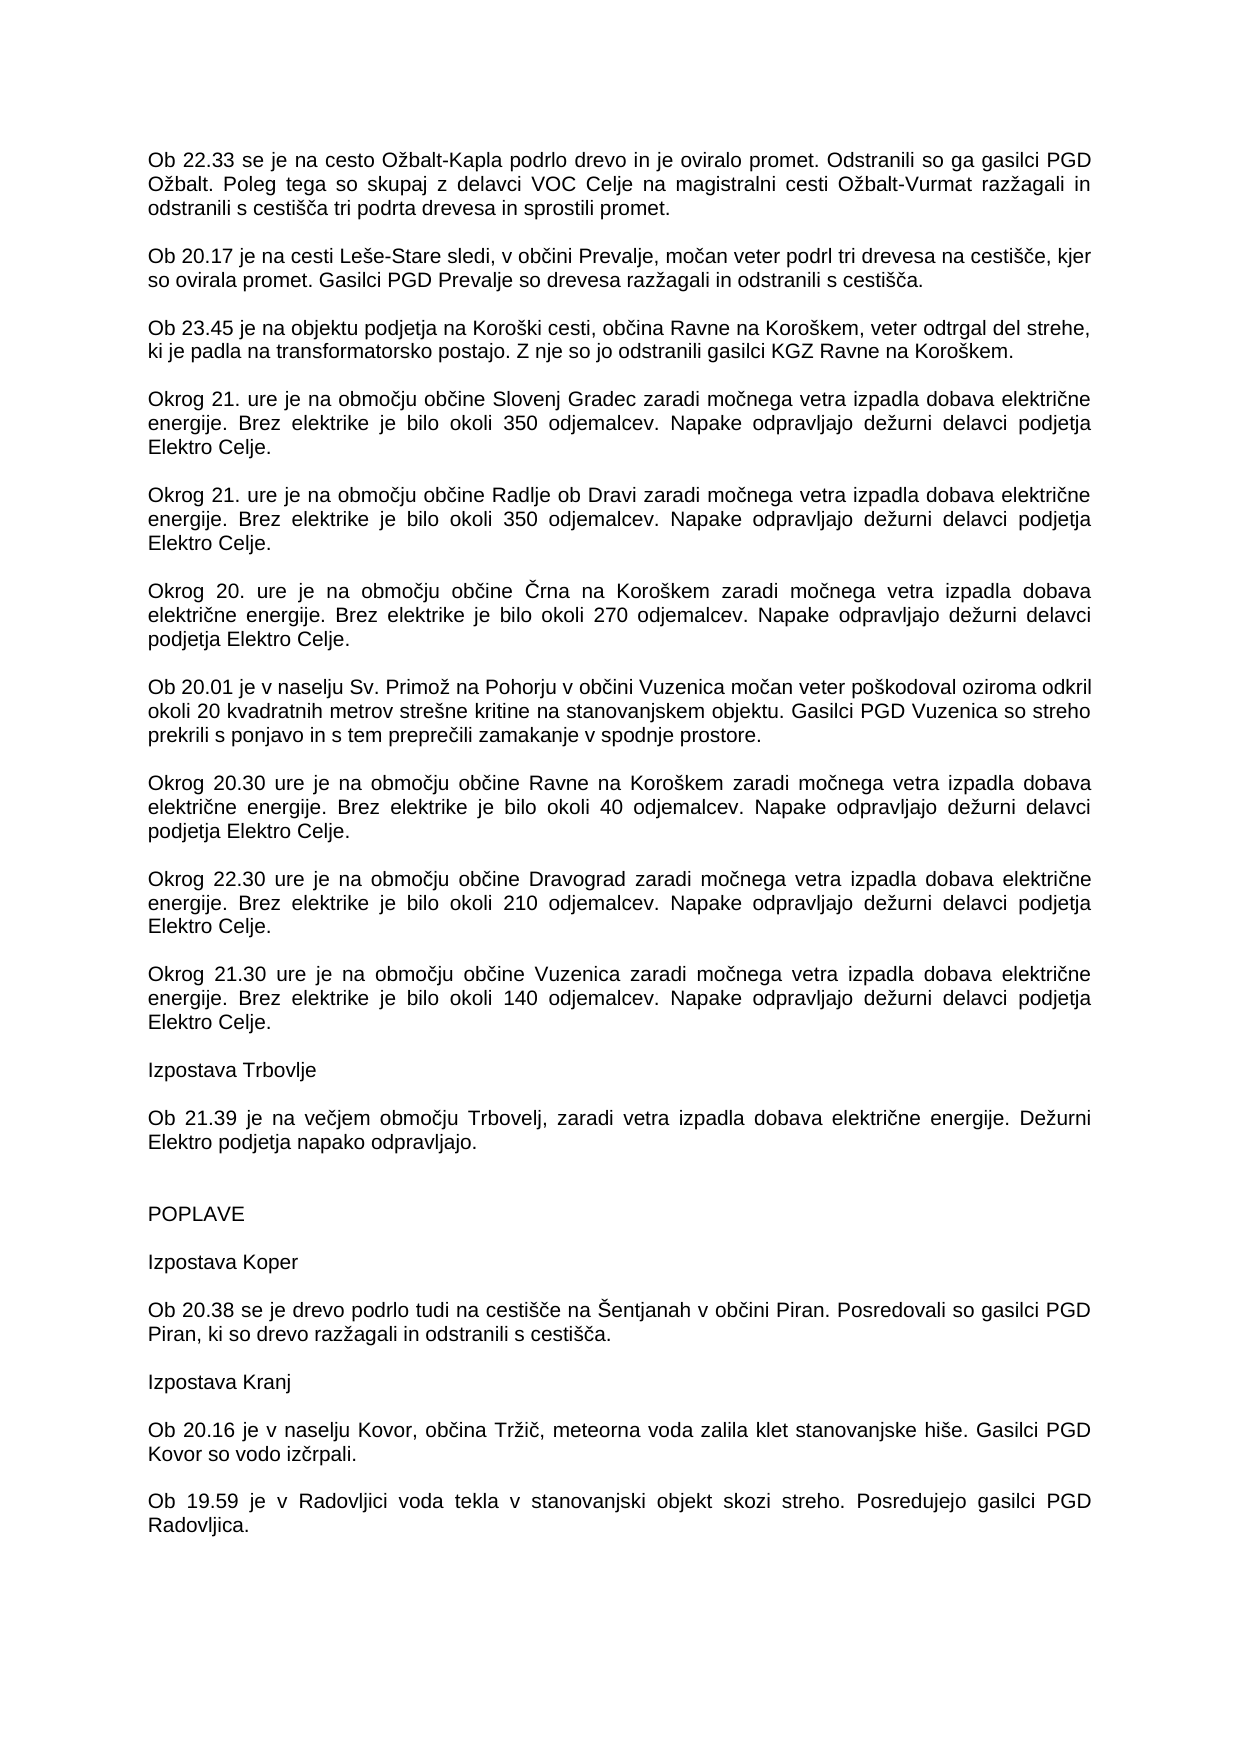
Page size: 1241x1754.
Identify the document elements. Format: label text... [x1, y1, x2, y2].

text Ob 23.45 je na objektu podjetja na Koroški cesti, občina Ravne na Koroškem, veter odtrgal del strehe, ki je padla na transformatorsko postajo. Z nje so jo odstranili gasilci KGZ Ravne na Koroškem. [148, 315, 1093, 363]
text Izpostava Trbovlje [148, 1058, 1093, 1082]
text Ob 20.17 je na cesti Leše-Stare sledi, v občini Prevalje, močan veter podrl tri drevesa na cestišče, kjer so ovirala promet. Gasilci PGD Prevalje so drevesa razžagali in odstranili s cestišča. [148, 243, 1093, 291]
text Okrog 20. ure je na območju občine Črna na Koroškem zaradi močnega vetra izpadla dobava električne energije. Brez elektrike je bilo okoli 270 odjemalcev. Napake odpravljajo dežurni delavci podjetja Elektro Celje. [148, 579, 1093, 651]
text Izpostava Kranj [148, 1369, 1093, 1393]
text Izpostava Koper [148, 1250, 1093, 1274]
text Ob 21.39 je na večjem območju Trbovelj, zaradi vetra izpadla dobava električne energije. Dežurni Elektro podjetja napako odpravljajo. [148, 1106, 1093, 1154]
text Ob 19.59 je v Radovljici voda tekla v stanovanjski objekt skozi streho. Posredujejo gasilci PGD Radovljica. [148, 1489, 1093, 1537]
text Ob 22.33 se je na cesto Ožbalt-Kapla podrlo drevo in je oviralo promet. Odstranili so ga gasilci PGD Ožbalt. Poleg tega so skupaj z delavci VOC Celje na magistralni cesti Ožbalt-Vurmat razžagali in odstranili s cestišča tri podrta drevesa in sprostili promet. [148, 148, 1093, 219]
text Okrog 21.30 ure je na območju občine Vuzenica zaradi močnega vetra izpadla dobava električne energije. Brez elektrike je bilo okoli 140 odjemalcev. Napake odpravljajo dežurni delavci podjetja Elektro Celje. [148, 962, 1093, 1034]
text Okrog 20.30 ure je na območju občine Ravne na Koroškem zaradi močnega vetra izpadla dobava električne energije. Brez elektrike je bilo okoli 40 odjemalcev. Napake odpravljajo dežurni delavci podjetja Elektro Celje. [148, 771, 1093, 842]
text POPLAVE [148, 1202, 1093, 1226]
text Okrog 21. ure je na območju občine Radlje ob Dravi zaradi močnega vetra izpadla dobava električne energije. Brez elektrike je bilo okoli 350 odjemalcev. Napake odpravljajo dežurni delavci podjetja Elektro Celje. [148, 483, 1093, 555]
text Ob 20.38 se je drevo podrlo tudi na cestišče na Šentjanah v občini Piran. Posredovali so gasilci PGD Piran, ki so drevo razžagali in odstranili s cestišča. [148, 1298, 1093, 1346]
text Ob 20.16 je v naselju Kovor, občina Tržič, meteorna voda zalila klet stanovanjske hiše. Gasilci PGD Kovor so vodo izčrpali. [148, 1417, 1093, 1465]
text Ob 20.01 je v naselju Sv. Primož na Pohorju v občini Vuzenica močan veter poškodoval oziroma odkril okoli 20 kvadratnih metrov strešne kritine na stanovanjskem objektu. Gasilci PGD Vuzenica so streho prekrili s ponjavo in s tem preprečili zamakanje v spodnje prostore. [148, 675, 1093, 747]
text Okrog 21. ure je na območju občine Slovenj Gradec zaradi močnega vetra izpadla dobava električne energije. Brez elektrike je bilo okoli 350 odjemalcev. Napake odpravljajo dežurni delavci podjetja Elektro Celje. [148, 387, 1093, 459]
text Okrog 22.30 ure je na območju občine Dravograd zaradi močnega vetra izpadla dobava električne energije. Brez elektrike je bilo okoli 210 odjemalcev. Napake odpravljajo dežurni delavci podjetja Elektro Celje. [148, 866, 1093, 938]
